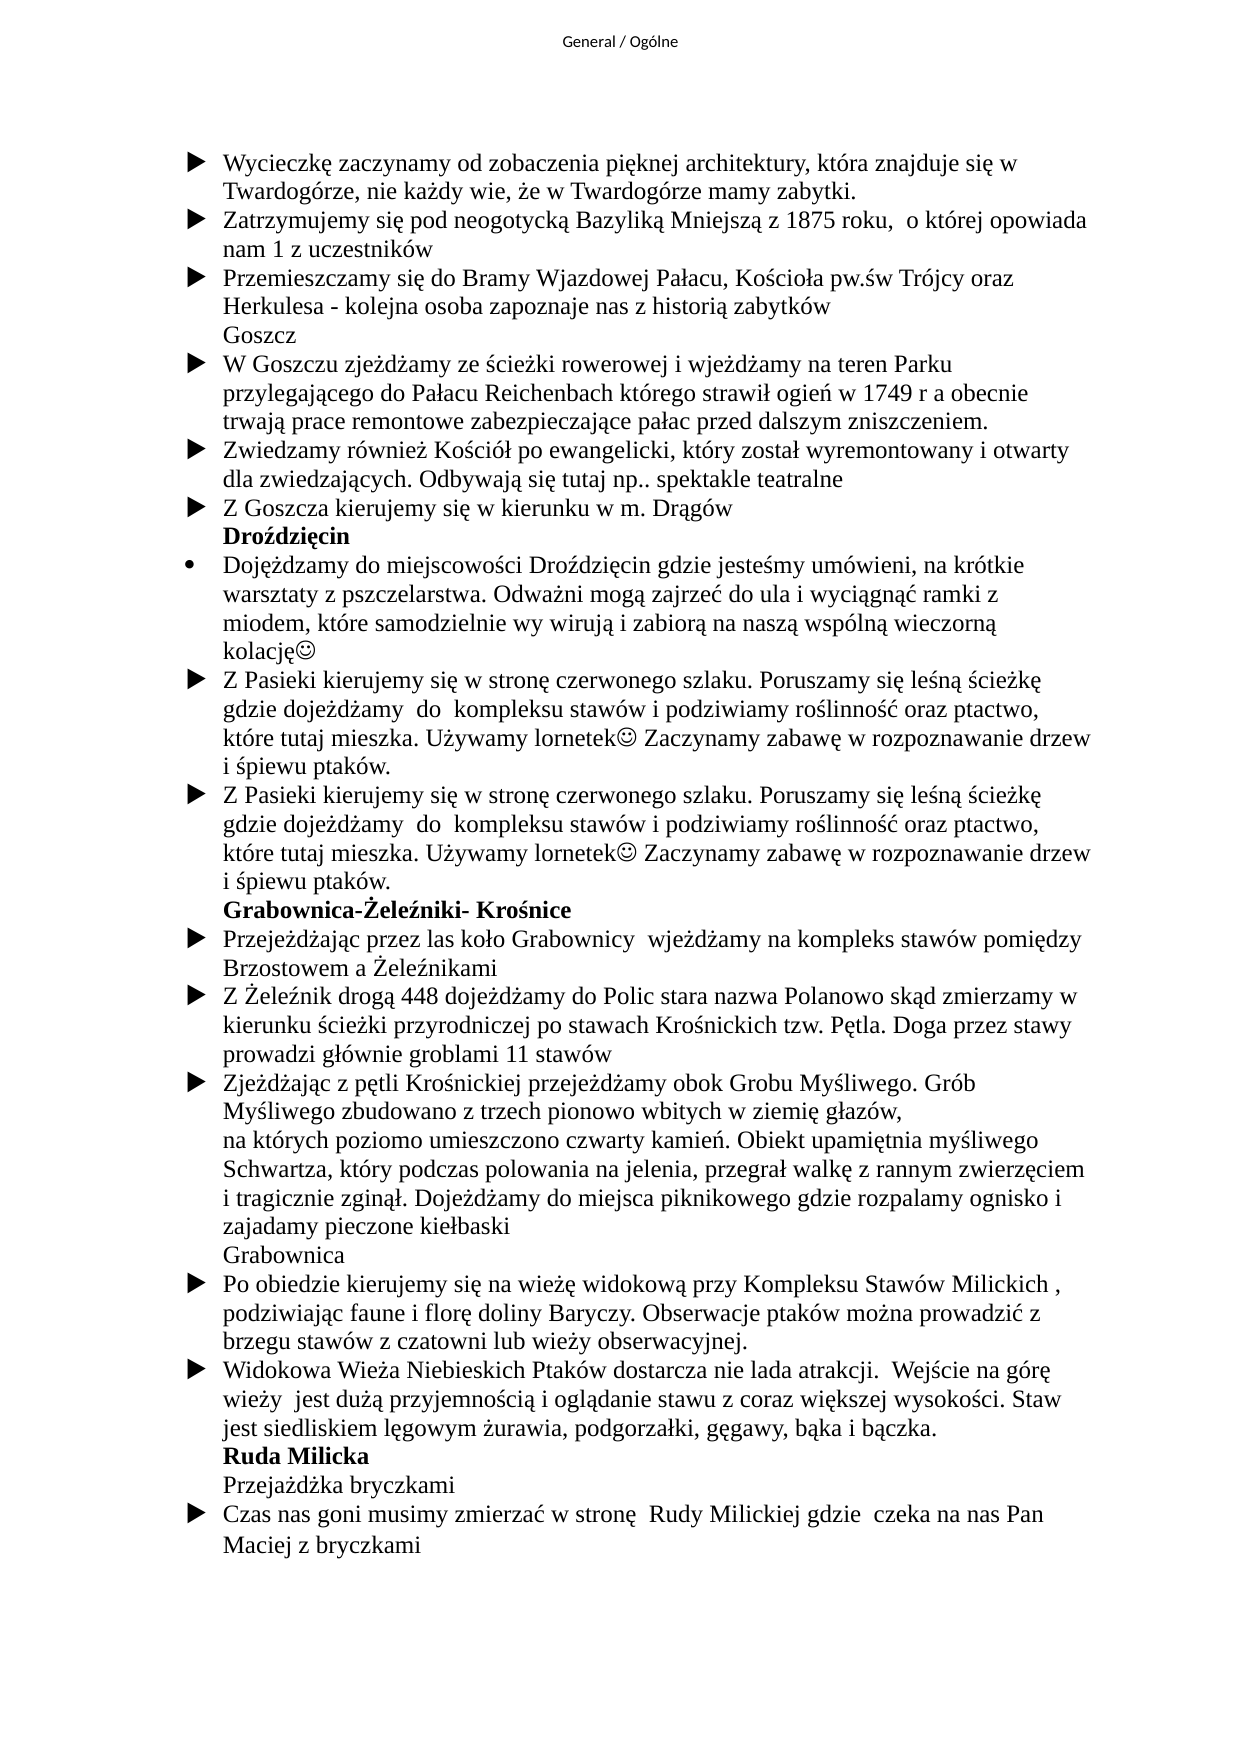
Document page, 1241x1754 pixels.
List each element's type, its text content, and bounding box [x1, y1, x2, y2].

list Goszcz [223, 320, 1093, 349]
list Grabownica-Żeleźniki- Krośnice [223, 895, 1093, 924]
list Grabownica [223, 1240, 1093, 1269]
list Przejeżdżając przez las koło Grabownicy wjeżdżamy na kompleks stawów pomiędzy Brzostowem a Żeleźnikami [185, 924, 1093, 981]
list Z Żeleźnik drogą 448 dojeżdżamy do Polic stara nazwa Polanowo skąd zmierzamy w kierunku ścieżki przyrodniczej po stawach Krośnickich tzw. Pętla. Doga przez stawy prowadzi głównie groblami 11 stawów [185, 981, 1093, 1068]
list Zwiedzamy również Kościół po ewangelicki, który został wyremontowany i otwarty dla zwiedzających. Odbywają się tutaj np.. spektakle teatralne [185, 435, 1093, 493]
list Droździęcin [223, 521, 1093, 550]
list W Goszczu zjeżdżamy ze ścieżki rowerowej i wjeżdżamy na teren Parku przylegającego do Pałacu Reichenbach którego strawił ogień w 1749 r a obecnie trwają prace remontowe zabezpieczające pałac przed dalszym zniszczeniem. [185, 349, 1093, 435]
list Z Goszcza kierujemy się w kierunku w m. Drągów [185, 493, 1093, 521]
list Czas nas goni musimy zmierzać w stronę Rudy Milickiej gdzie czeka na nas Pan Maciej z bryczkami [185, 1499, 1093, 1559]
list Przemieszczamy się do Bramy Wjazdowej Pałacu, Kościoła pw.św Trójcy oraz Herkulesa - kolejna osoba zapoznaje nas z historią zabytków [185, 263, 1093, 320]
list Zjeżdżając z pętli Krośnickiej przejeżdżamy obok Grobu Myśliwego. Grób Myśliwego zbudowano z trzech pionowo wbitych w ziemię głazów, na których poziomo umieszczono czwarty kamień. Obiekt upamiętnia myśliwego Schwartza, który podczas polowania na jelenia, przegrał walkę z rannym zwierzęciem i tragicznie zginął. Dojeżdżamy do miejsca piknikowego gdzie rozpalamy ognisko i zajadamy pieczone kiełbaski [185, 1068, 1093, 1240]
list Zatrzymujemy się pod neogotycką Bazyliką Mniejszą z 1875 roku, o której opowiada nam 1 z uczestników [185, 205, 1093, 263]
list Po obiedzie kierujemy się na wieżę widokową przy Kompleksu Stawów Milickich , podziwiając faune i florę doliny Baryczy. Obserwacje ptaków można prowadzić z brzegu stawów z czatowni lub wieży obserwacyjnej. [185, 1269, 1093, 1355]
list Wycieczkę zaczynamy od zobaczenia pięknej architektury, która znajduje się w Twardogórze, nie każdy wie, że w Twardogórze mamy zabytki. [185, 148, 1093, 205]
list Z Pasieki kierujemy się w stronę czerwonego szlaku. Poruszamy się leśną ścieżkę gdzie dojeżdżamy do kompleksu stawów i podziwiamy roślinność oraz ptactwo, które tutaj mieszka. Używamy lornetek Zaczynamy zabawę w rozpoznawanie drzew i śpiewu ptaków. [185, 665, 1093, 780]
list Widokowa Wieża Niebieskich Ptaków dostarcza nie lada atrakcji. Wejście na górę wieży jest dużą przyjemnością i oglądanie stawu z coraz większej wysokości. Staw jest siedliskiem lęgowym żurawia, podgorzałki, gęgawy, bąka i bączka. [185, 1355, 1093, 1441]
list Ruda Milicka Przejażdżka bryczkami [223, 1441, 1093, 1499]
list Dojężdzamy do miejscowości Droździęcin gdzie jesteśmy umówieni, na krótkie warsztaty z pszczelarstwa. Odważni mogą zajrzeć do ula i wyciągnąć ramki z miodem, które samodzielnie wy wirują i zabiorą na naszą wspólną wieczorną kolację [185, 550, 1093, 665]
list Z Pasieki kierujemy się w stronę czerwonego szlaku. Poruszamy się leśną ścieżkę gdzie dojeżdżamy do kompleksu stawów i podziwiamy roślinność oraz ptactwo, które tutaj mieszka. Używamy lornetek Zaczynamy zabawę w rozpoznawanie drzew i śpiewu ptaków. [185, 780, 1093, 895]
